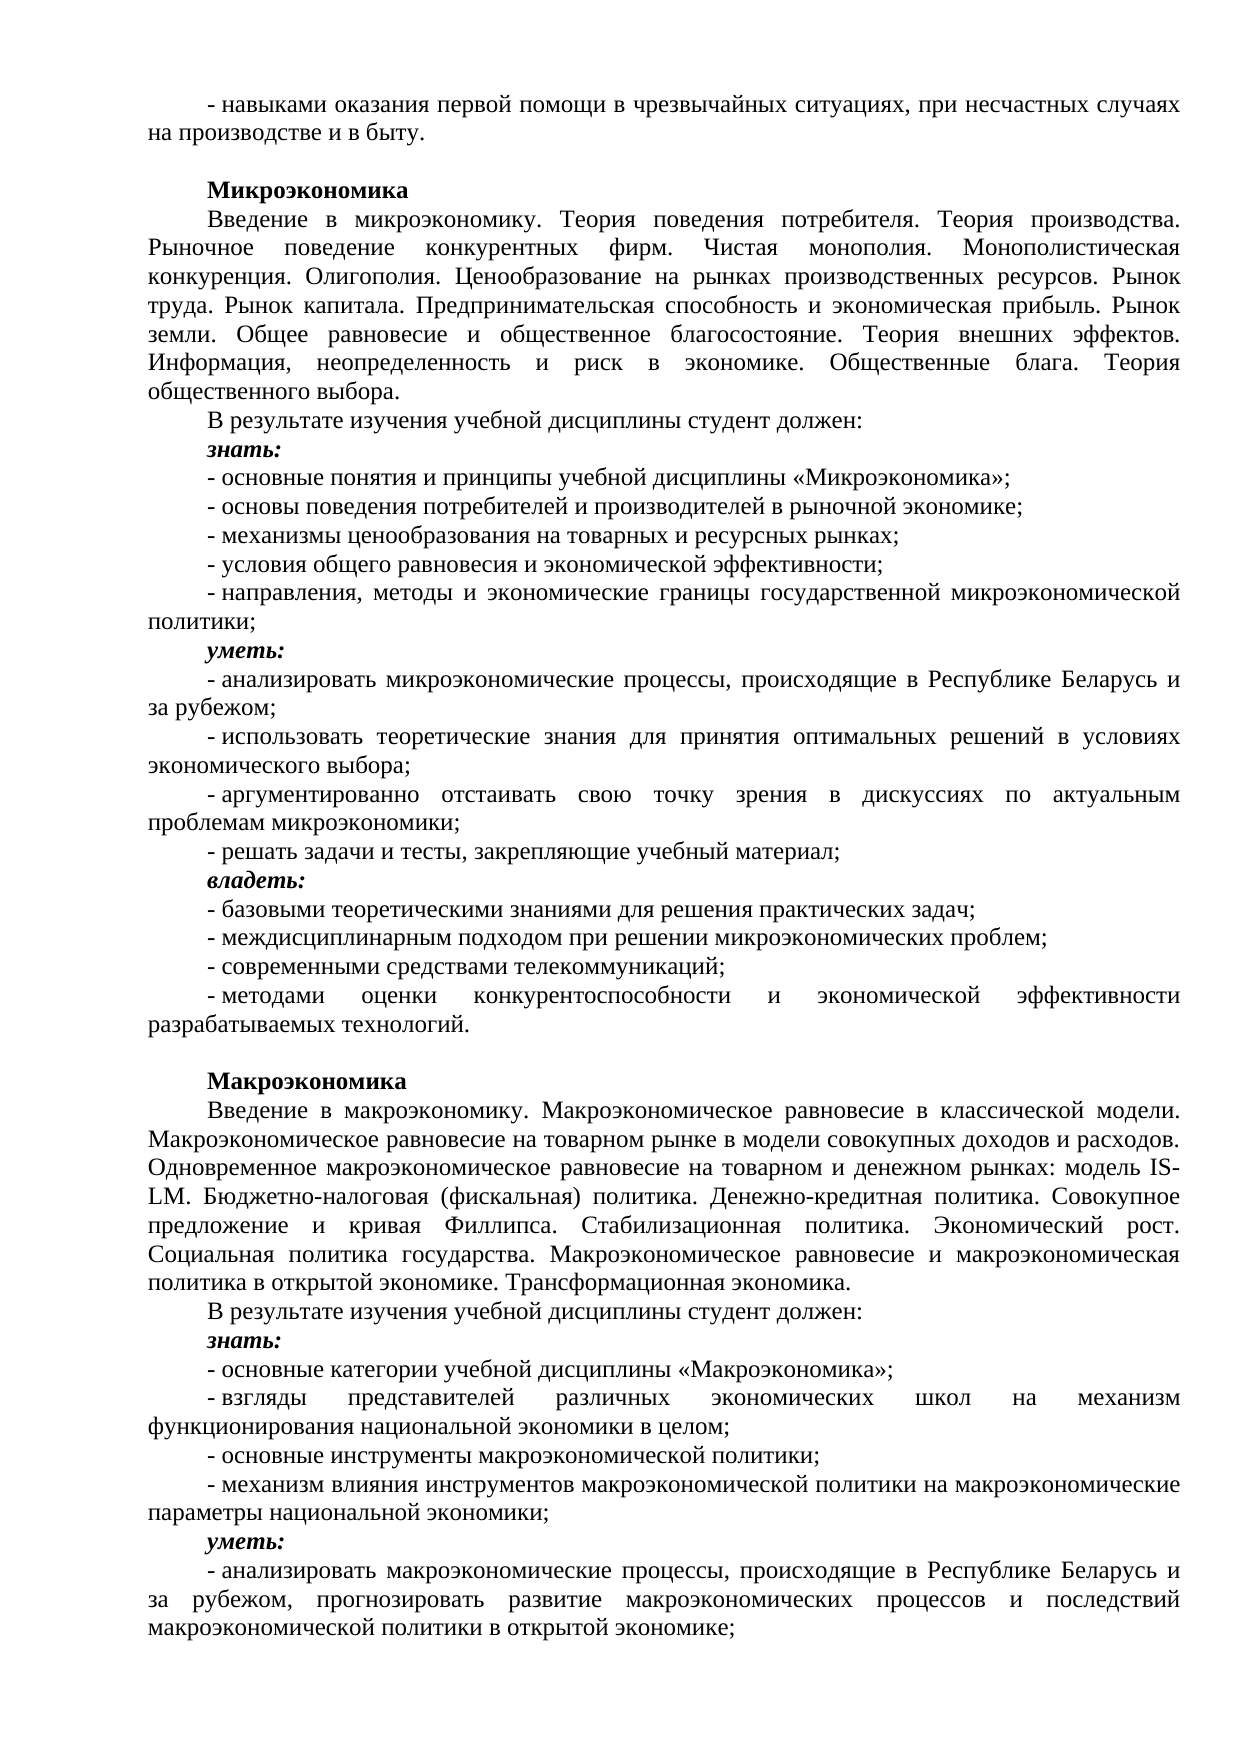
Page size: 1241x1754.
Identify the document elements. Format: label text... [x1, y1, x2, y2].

text - основы поведения потребителей и производителей в рыночной экономике; [148, 491, 1181, 520]
text - современными средствами телекоммуникаций; [148, 951, 1181, 980]
text - основные инструменты макроэкономической политики; [148, 1440, 1181, 1469]
text Введение в микроэкономику. Теория поведения потребителя. Теория производства. Рыночное поведение конкурентных фирм. Чистая монополия. Монополистическая конкуренция. Олигополия. Ценообразование на рынках производственных ресурсов. Рынок труда. Рынок капитала. Предпринимательская способность и экономическая прибыль. Рынок земли. Общее равновесие и общественное благосостояние. Теория внешних эффектов. Информация, неопределенность и риск в экономике. Общественные блага. Теория общественного выбора. [148, 204, 1181, 405]
text - взгляды представителей различных экономических школ на механизм функционирования национальной экономики в целом; [148, 1382, 1181, 1440]
text - междисциплинарным подходом при решении микроэкономических проблем; [148, 922, 1181, 951]
text - аргументированно отстаивать свою точку зрения в дискуссиях по актуальным проблемам микроэкономики; [148, 779, 1181, 836]
text - анализировать макроэкономические процессы, происходящие в Республике Беларусь и за рубежом, прогнозировать развитие макроэкономических процессов и последствий макроэкономической политики в открытой экономике; [148, 1555, 1181, 1641]
text - базовыми теоретическими знаниями для решения практических задач; [148, 894, 1181, 922]
text знать: [148, 434, 1181, 462]
text - методами оценки конкурентоспособности и экономической эффективности разрабатываемых технологий. [148, 980, 1181, 1037]
text - механизмы ценообразования на товарных и ресурсных рынках; [148, 520, 1181, 549]
text уметь: [148, 635, 1181, 664]
text Микроэкономика [148, 175, 1181, 204]
text знать: [148, 1325, 1181, 1354]
text - навыками оказания первой помощи в чрезвычайных ситуациях, при несчастных случаях на производстве и в быту. [148, 89, 1181, 146]
text - механизм влияния инструментов макроэкономической политики на макроэкономические параметры национальной экономики; [148, 1469, 1181, 1526]
text Введение в макроэкономику. Макроэкономическое равновесие в классической модели. Макроэкономическое равновесие на товарном рынке в модели совокупных доходов и расходов. Одновременное макроэкономическое равновесие на товарном и денежном рынках: модель IS-LM. Бюджетно-налоговая (фискальная) политика. Денежно-кредитная политика. Совокупное предложение и кривая Филлипса. Стабилизационная политика. Экономический рост. Социальная политика государства. Макроэкономическое равновесие и макроэкономическая политика в открытой экономике. Трансформационная экономика. [148, 1095, 1181, 1296]
text - анализировать микроэкономические процессы, происходящие в Республике Беларусь и за рубежом; [148, 664, 1181, 721]
text - направления, методы и экономические границы государственной микроэкономической политики; [148, 577, 1181, 635]
text В результате изучения учебной дисциплины студент должен: [148, 405, 1181, 434]
text уметь: [148, 1526, 1181, 1555]
text - основные категории учебной дисциплины «Макроэкономика»; [148, 1354, 1181, 1382]
text владеть: [148, 865, 1181, 894]
text - условия общего равновесия и экономической эффективности; [148, 549, 1181, 577]
text В результате изучения учебной дисциплины студент должен: [148, 1296, 1181, 1325]
text - решать задачи и тесты, закрепляющие учебный материал; [148, 836, 1181, 865]
text - основные понятия и принципы учебной дисциплины «Микроэкономика»; [148, 462, 1181, 491]
text - использовать теоретические знания для принятия оптимальных решений в условиях экономического выбора; [148, 721, 1181, 779]
text Макроэкономика [148, 1066, 1181, 1095]
